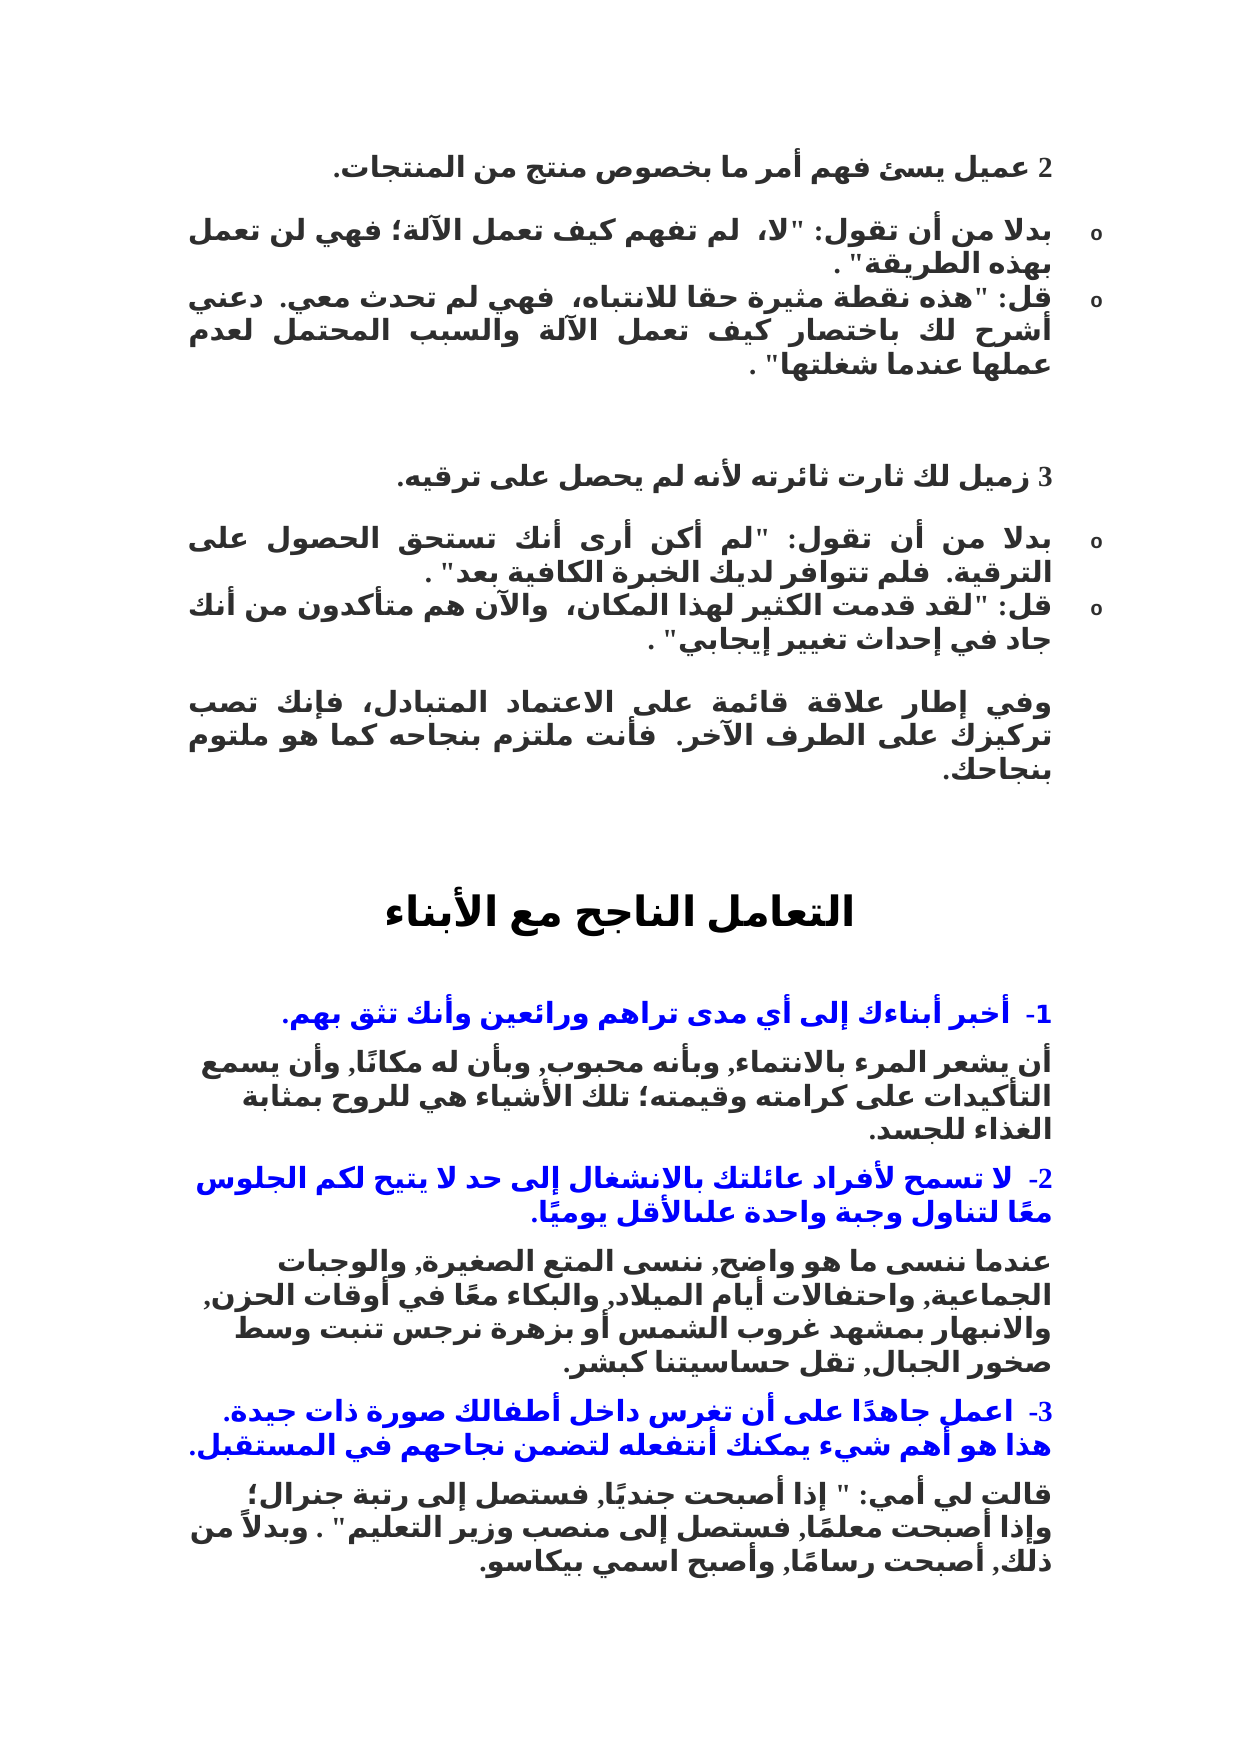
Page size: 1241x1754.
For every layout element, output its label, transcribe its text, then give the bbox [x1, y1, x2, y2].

list بدلا من أن تقول: "لم أكن أرى أنك تستحق الحصول على الترقية. فلم تتوافر لديك الخبرة الكافية بعد" . [187, 521, 1090, 588]
text عندما ننسى ما هو واضح, ننسى المتع الصغيرة, والوجبات الجماعية, واحتفالات أيام الميلاد, والبكاء معًا في أوقات الحزن, والانبهار بمشهد غروب الشمس أو بزهرة نرجس تنبت وسط صخور الجبال, تقل حساسيتنا كبشر. [187, 1244, 1053, 1378]
list قل: "لقد قدمت الكثير لهذا المكان، والآن هم متأكدون من أنك جاد في إحداث تغيير إيجابي" . [187, 588, 1090, 656]
text وفي إطار علاقة قائمة على الاعتماد المتبادل، فإنك تصب تركيزك على الطرف الآخر. فأنت ملتزم بنجاحه كما هو ملتوم بنجاحك. [187, 685, 1053, 785]
text أن يشعر المرء بالانتماء, وبأنه محبوب, وبأن له مكانًا, وأن يسمع التأكيدات على كرامته وقيمته؛ تلك الأشياء هي للروح بمثابة الغذاء للجسد. [187, 1045, 1053, 1146]
list بدلا من أن تقول: "لا، لم تفهم كيف تعمل الآلة؛ فهي لن تعمل بهذه الطريقة" . [187, 213, 1090, 280]
text قالت لي أمي: " إذا أصبحت جنديًا, فستصل إلى رتبة جنرال؛ وإذا أصبحت معلمًا, فستصل إلى منصب وزير التعليم" . وبدلاً من ذلك, أصبحت رسامًا, وأصبح اسمي بيكاسو. [187, 1477, 1053, 1577]
text 2 عميل يسئ فهم أمر ما بخصوص منتج من المنتجات. [187, 150, 1053, 183]
text 3 زميل لك ثارت ثائرته لأنه لم يحصل على ترقيه. [187, 459, 1053, 492]
list قل: "هذه نقطة مثيرة حقا للانتباه، فهي لم تحدث معي. دعني أشرح لك باختصار كيف تعمل الآلة والسبب المحتمل لعدم عملها عندما شغلتها" . [187, 280, 1090, 380]
text 1- أخبر أبناءك إلى أي مدى تراهم ورائعين وأنك تثق بهم. [187, 996, 1053, 1030]
text التعامل الناجح مع الأبناء [187, 888, 1053, 936]
text 2- لا تسمح لأفراد عائلتك بالانشغال إلى حد لا يتيح لكم الجلوس معًا لتناول وجبة واحدة علىالأقل يوميًا. [187, 1162, 1053, 1229]
text 3- اعمل جاهدًا على أن تغرس داخل أطفالك صورة ذات جيدة. هذا هو أهم شيء يمكنك أنتفعله لتضمن نجاحهم في المستقبل. [187, 1394, 1053, 1461]
